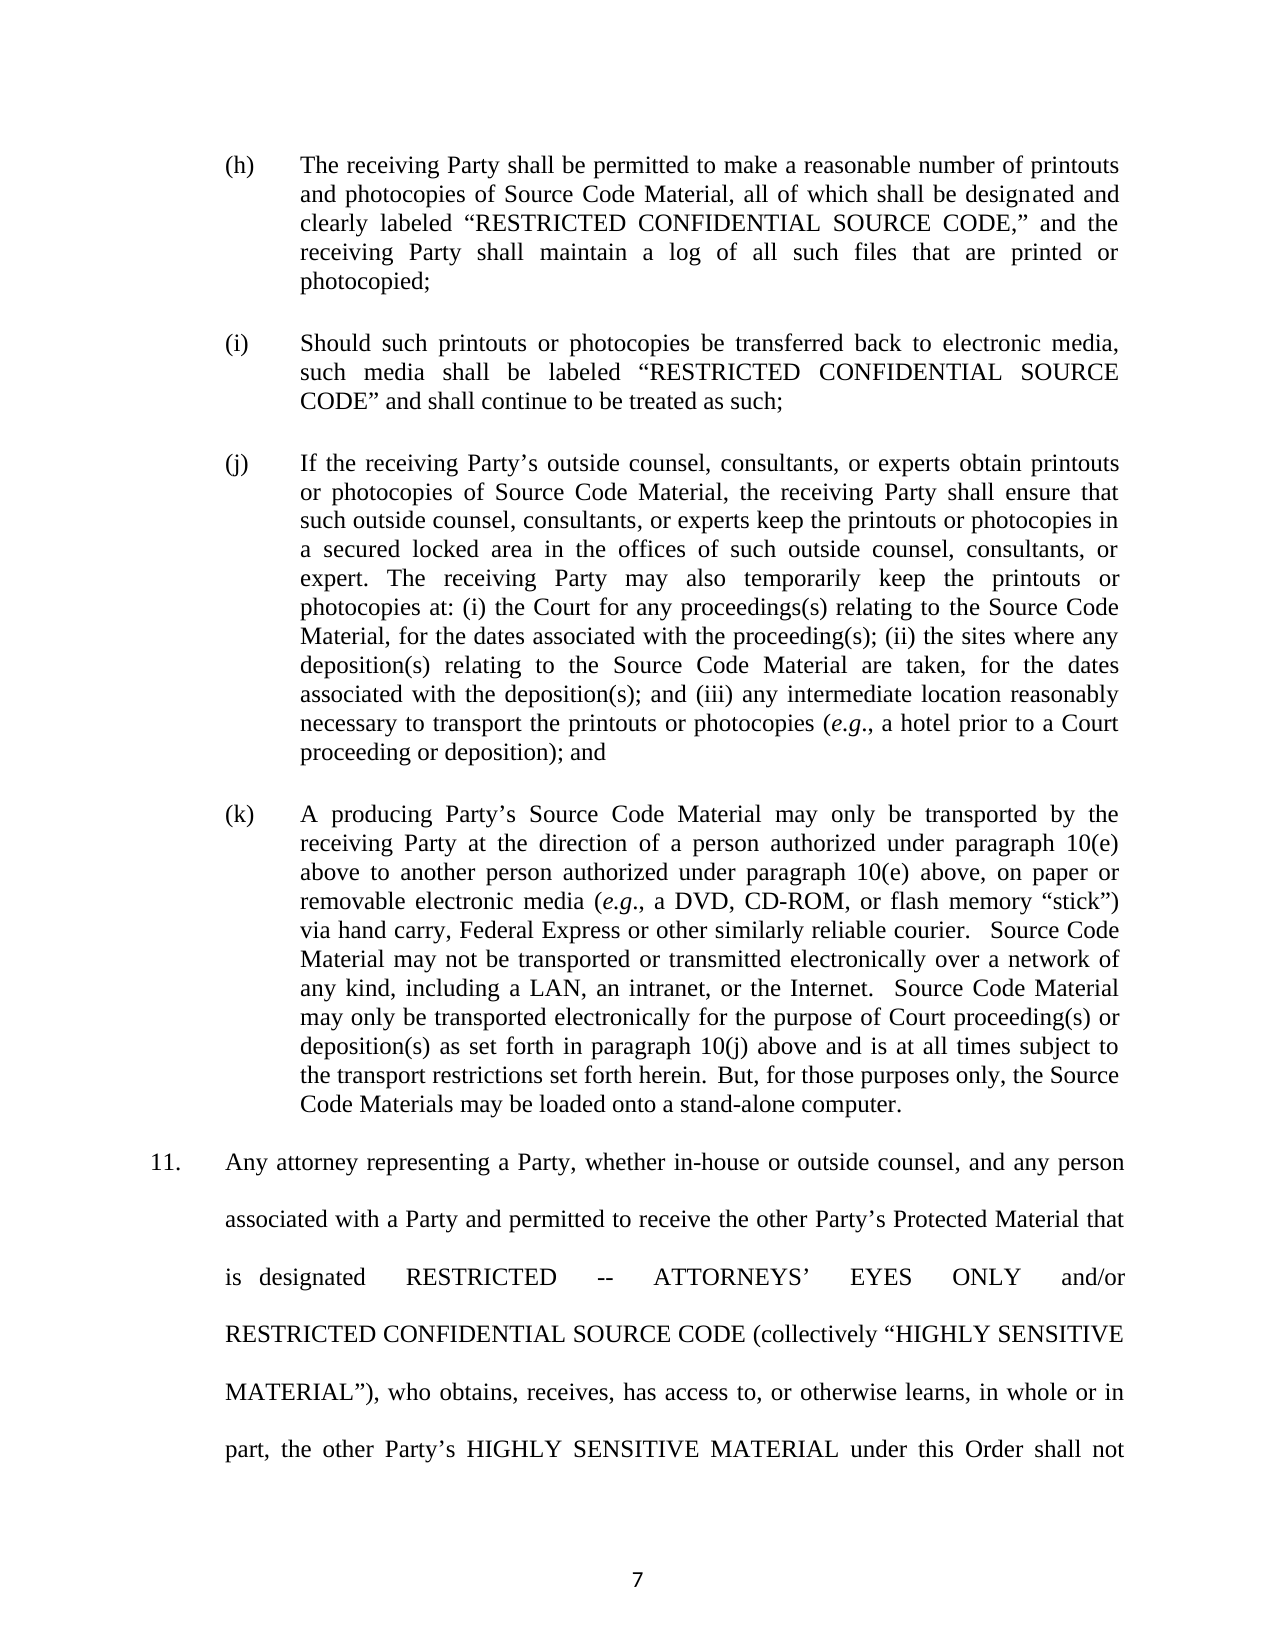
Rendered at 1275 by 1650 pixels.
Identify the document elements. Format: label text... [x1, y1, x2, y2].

list A producing Party’s Source Code Material may only be transported by the receiving Party at the direction of a person authorized under paragraph 10(e) above to another person authorized under paragraph 10(e) above, on paper or removable electronic media (e.g., a DVD, CD-ROM, or flash memory “stick”) via hand carry, Federal Express or other similarly reliable courier. Source Code Material may not be transported or transmitted electronically over a network of any kind, including a LAN, an intranet, or the Internet. Source Code Material may only be transported electronically for the purpose of Court proceeding(s) or deposition(s) as set forth in paragraph 10(j) above and is at all times subject to the transport restrictions set forth herein. But, for those purposes only, the Source Code Materials may be loaded onto a stand-alone computer. [225, 799, 1119, 1118]
list The receiving Party shall be permitted to make a reasonable number of printouts and photocopies of Source Code Material, all of which shall be designated and clearly labeled “RESTRICTED CONFIDENTIAL SOURCE CODE,” and the receiving Party shall maintain a log of all such files that are printed or photocopied; [225, 150, 1119, 294]
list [150, 1147, 1125, 1463]
list If the receiving Party’s outside counsel, consultants, or experts obtain printouts or photocopies of Source Code Material, the receiving Party shall ensure that such outside counsel, consultants, or experts keep the printouts or photocopies in a secured locked area in the offices of such outside counsel, consultants, or expert. The receiving Party may also temporarily keep the printouts or photocopies at: (i) the Court for any proceedings(s) relating to the Source Code Material, for the dates associated with the proceeding(s); (ii) the sites where any deposition(s) relating to the Source Code Material are taken, for the dates associated with the deposition(s); and (iii) any intermediate location reasonably necessary to transport the printouts or photocopies (e.g., a hotel prior to a Court proceeding or deposition); and [225, 448, 1119, 766]
list Should such printouts or photocopies be transferred back to electronic media, such media shall be labeled “RESTRICTED CONFIDENTIAL SOURCE CODE” and shall continue to be treated as such; [225, 328, 1119, 414]
